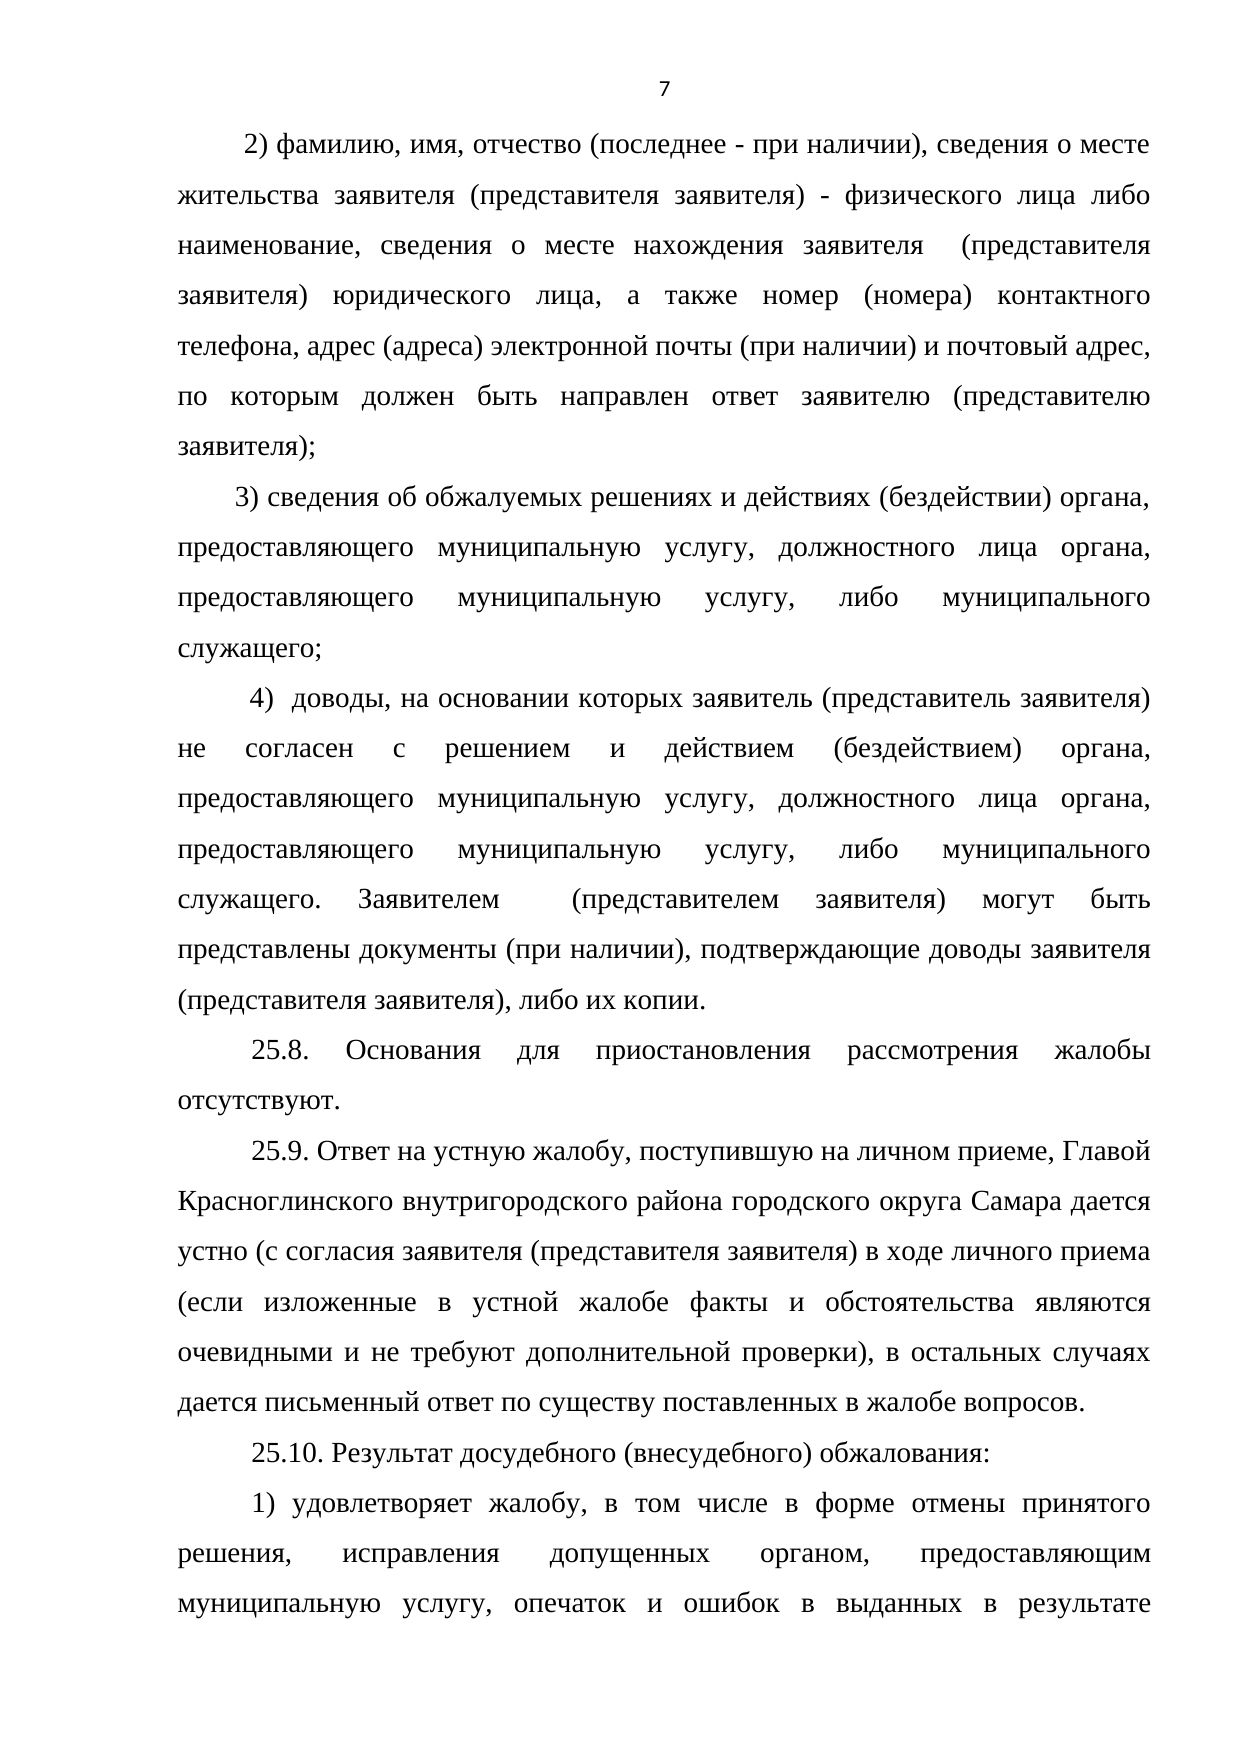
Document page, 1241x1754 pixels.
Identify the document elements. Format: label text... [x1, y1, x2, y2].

text 4) доводы, на основании которых заявитель (представитель заявителя) не согласен с решением и действием (бездействием) органа, предоставляющего муниципальную услугу, должностного лица органа, предоставляющего муниципальную услугу, либо муниципального служащего. Заявителем (представителем заявителя) могут быть представлены документы (при наличии), подтверждающие доводы заявителя (представителя заявителя), либо их копии. [177, 680, 1152, 1015]
text 25.10. Результат досудебного (внесудебного) обжалования: [177, 1435, 1152, 1468]
text 2) фамилию, имя, отчество (последнее - при наличии), сведения о месте жительства заявителя (представителя заявителя) - физического лица либо наименование, сведения о месте нахождения заявителя (представителя заявителя) юридического лица, а также номер (номера) контактного телефона, адрес (адреса) электронной почты (при наличии) и почтовый адрес, по которым должен быть направлен ответ заявителю (представителю заявителя); [177, 127, 1152, 462]
text 25.9. Ответ на устную жалобу, поступившую на личном приеме, Главой Красноглинского внутригородского района городского округа Самара дается устно (с согласия заявителя (представителя заявителя) в ходе личного приема (если изложенные в устной жалобе факты и обстоятельства являются очевидными и не требуют дополнительной проверки), в остальных случаях дается письменный ответ по существу поставленных в жалобе вопросов. [177, 1133, 1152, 1418]
text 3) сведения об обжалуемых решениях и действиях (бездействии) органа, предоставляющего муниципальную услугу, должностного лица органа, предоставляющего муниципальную услугу, либо муниципального служащего; [177, 479, 1152, 663]
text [177, 1485, 1152, 1619]
text 25.8. Основания для приостановления рассмотрения жалобы отсутствуют. [177, 1032, 1152, 1116]
